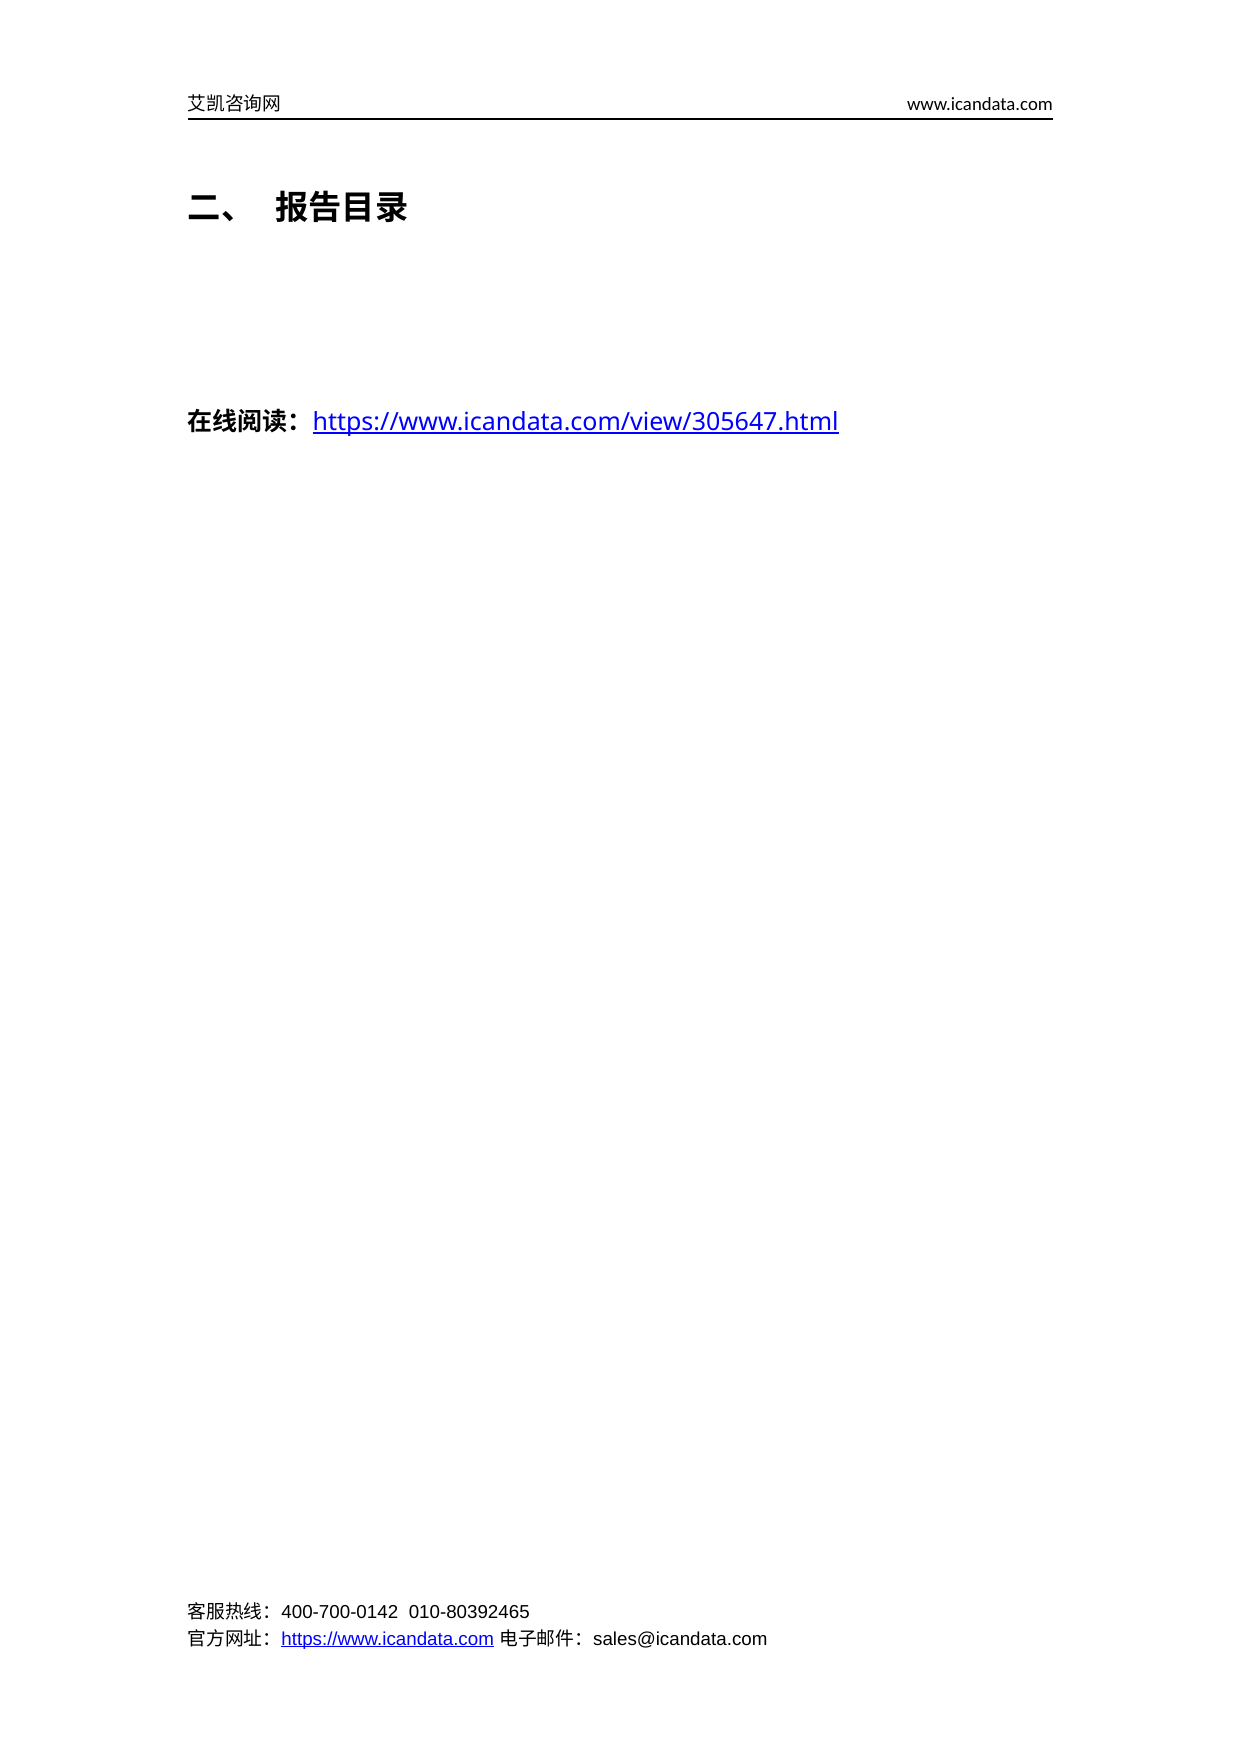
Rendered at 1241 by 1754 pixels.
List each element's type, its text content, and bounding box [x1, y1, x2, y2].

subtitle 报告目录 [187, 172, 1053, 237]
text 在线阅读：https://www.icandata.com/view/305647.html [187, 387, 1053, 452]
